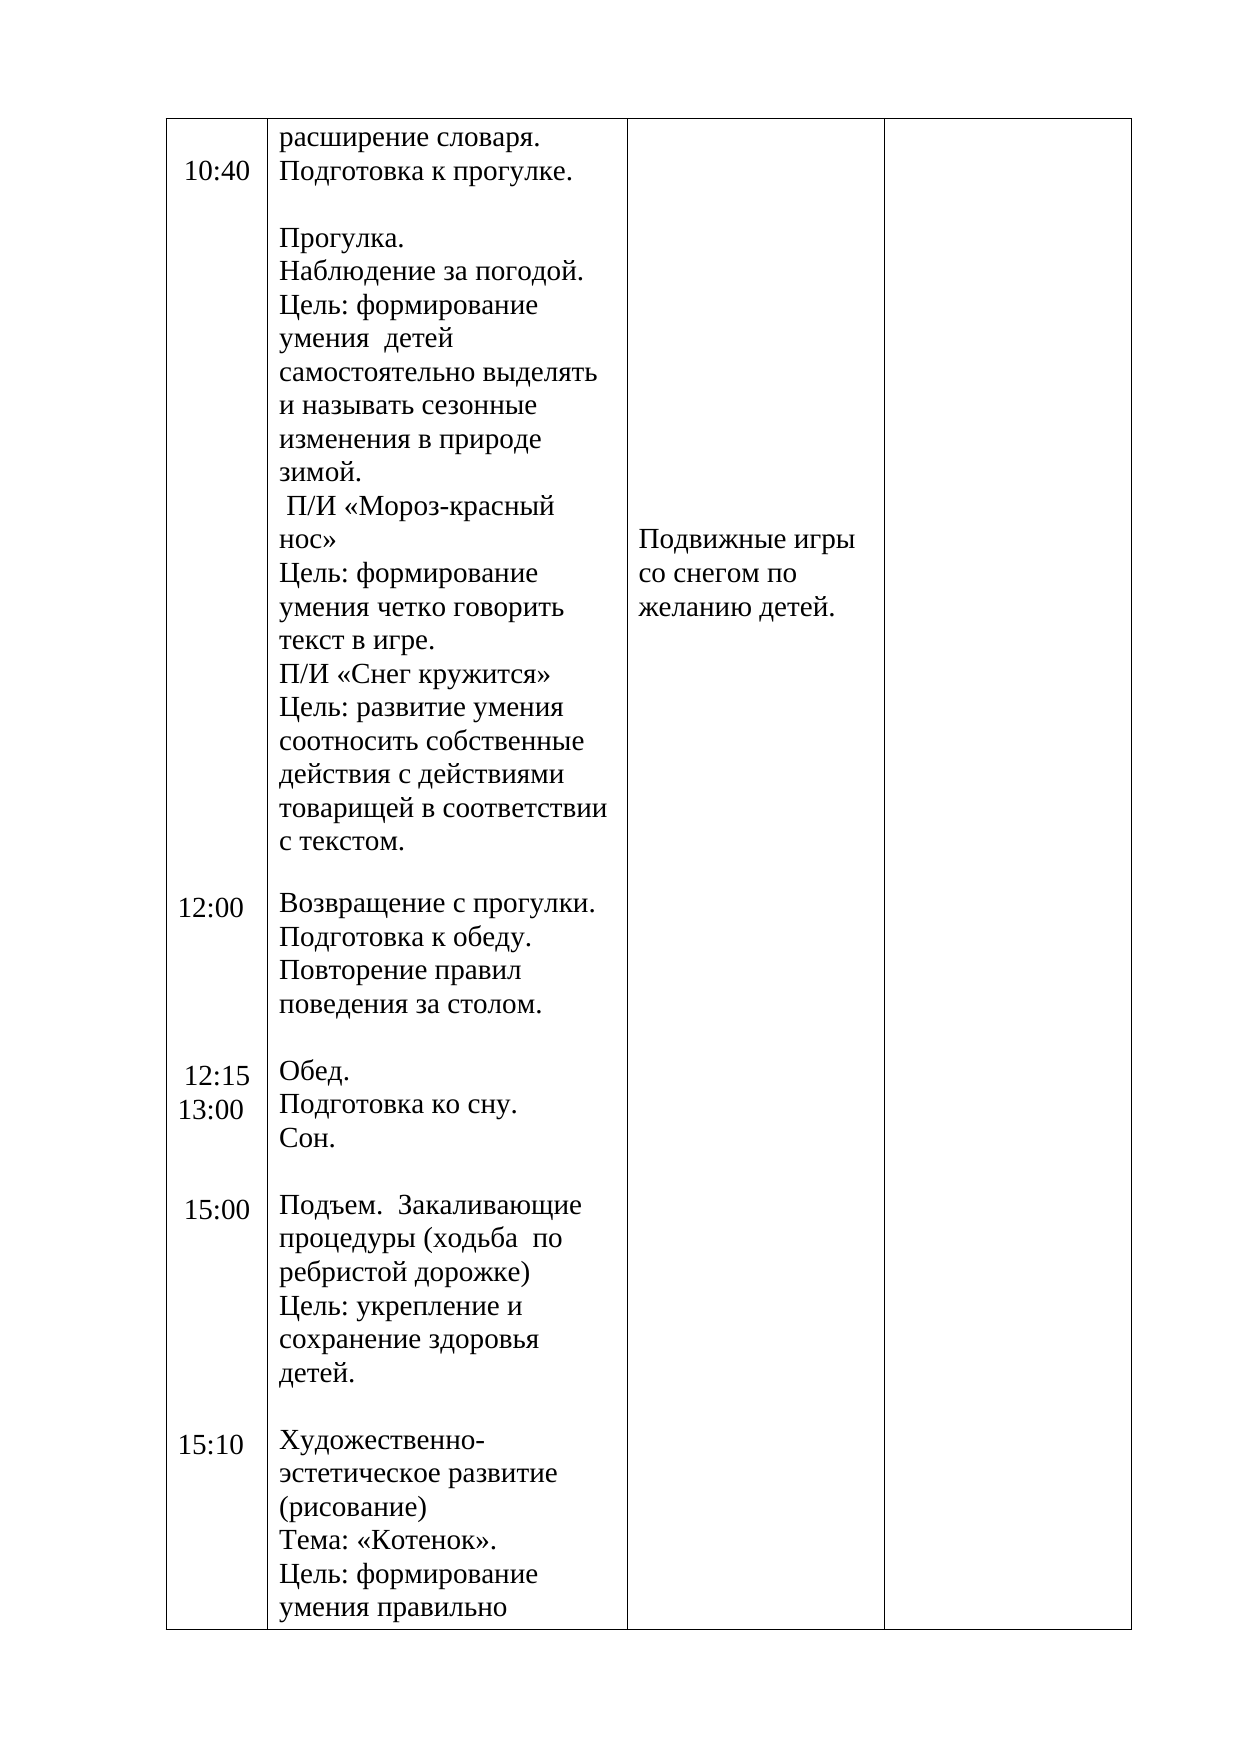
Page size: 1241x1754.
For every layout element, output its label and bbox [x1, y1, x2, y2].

table_cell [885, 119, 1131, 1628]
table_cell [628, 119, 884, 1628]
table_cell [167, 119, 267, 1628]
table_cell [268, 119, 627, 1628]
